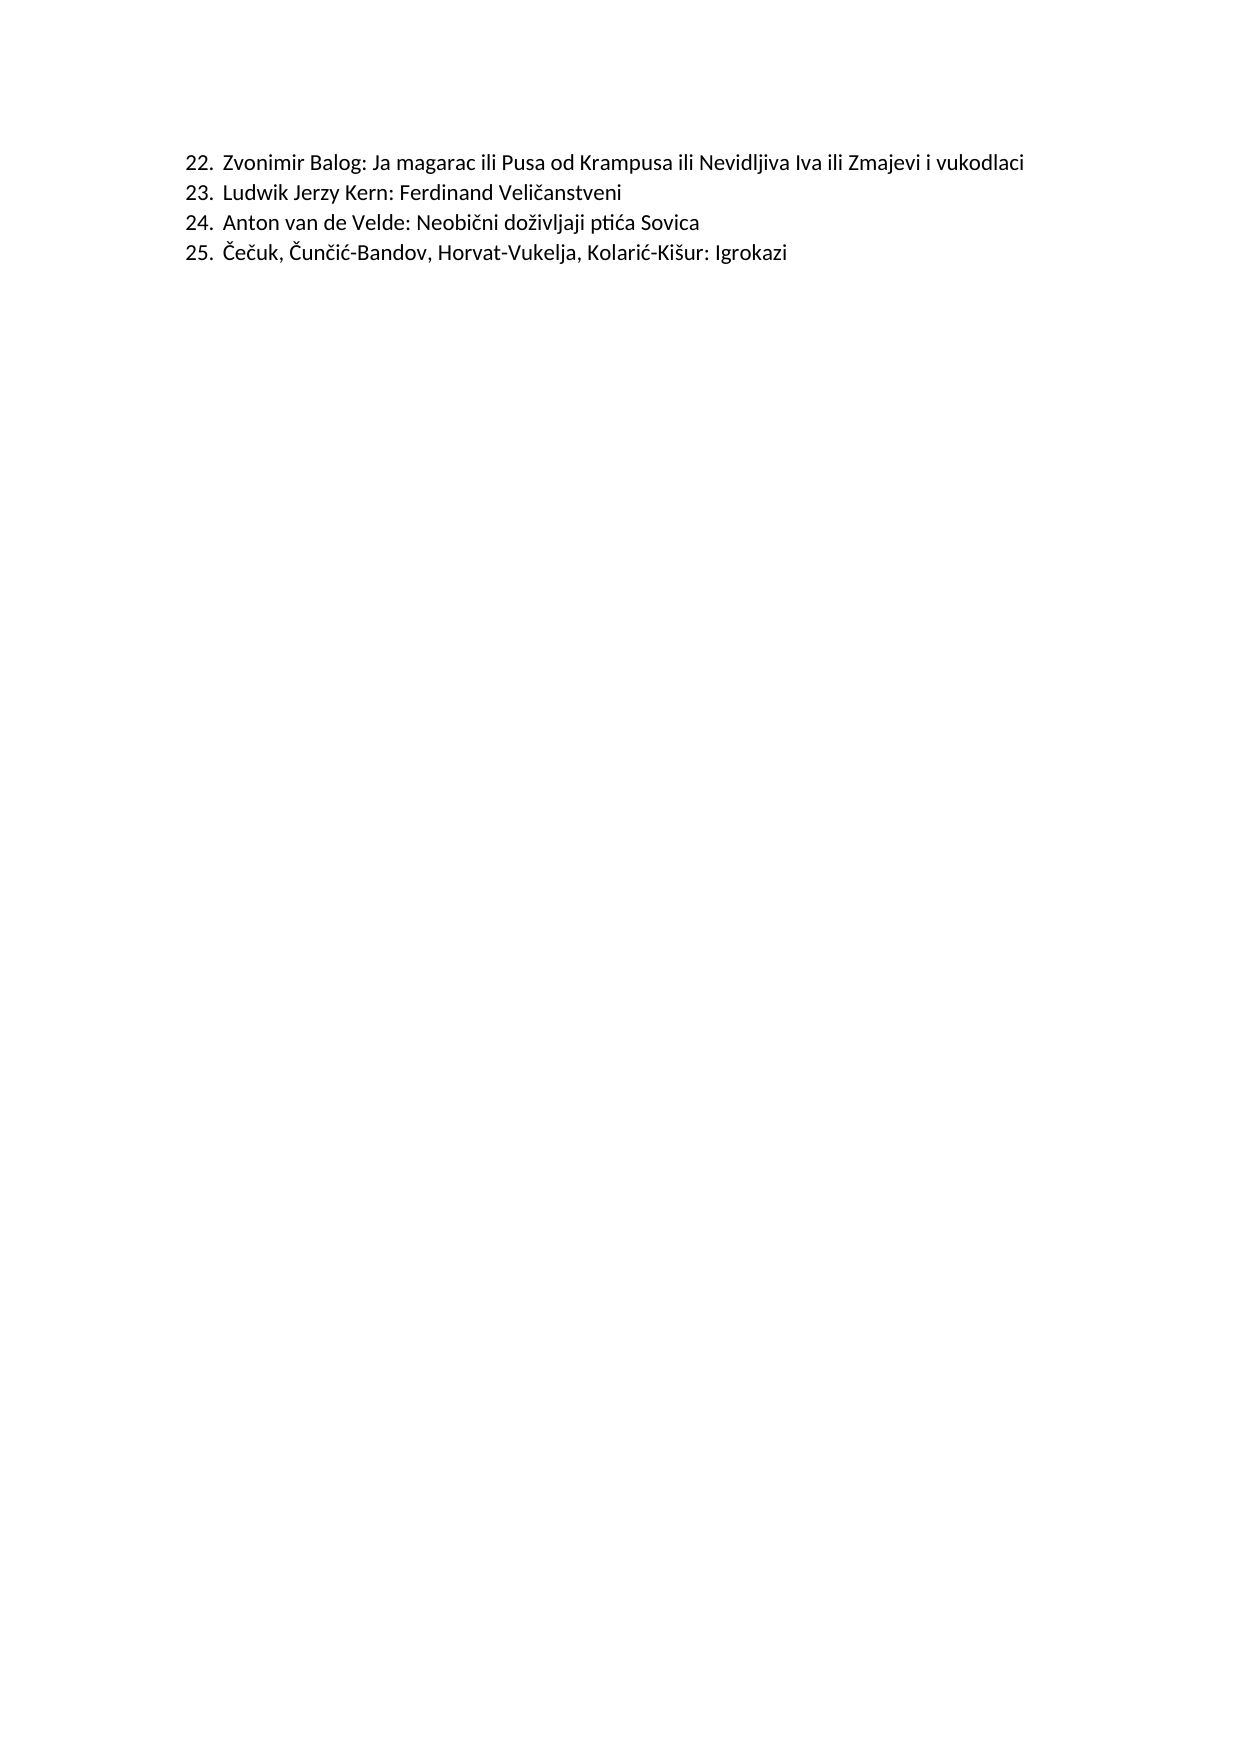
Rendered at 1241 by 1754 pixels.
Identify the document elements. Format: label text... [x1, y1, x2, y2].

list Čečuk, Čunčić-Bandov, Horvat-Vukelja, Kolarić-Kišur: Igrokazi [185, 238, 1093, 266]
list Anton van de Velde: Neobični doživljaji ptića Sovica [185, 208, 1093, 236]
list Zvonimir Balog: Ja magarac ili Pusa od Krampusa ili Nevidljiva Iva ili Zmajevi i vukodlaci [185, 148, 1093, 176]
list Ludwik Jerzy Kern: Ferdinand Veličanstveni [185, 178, 1093, 206]
